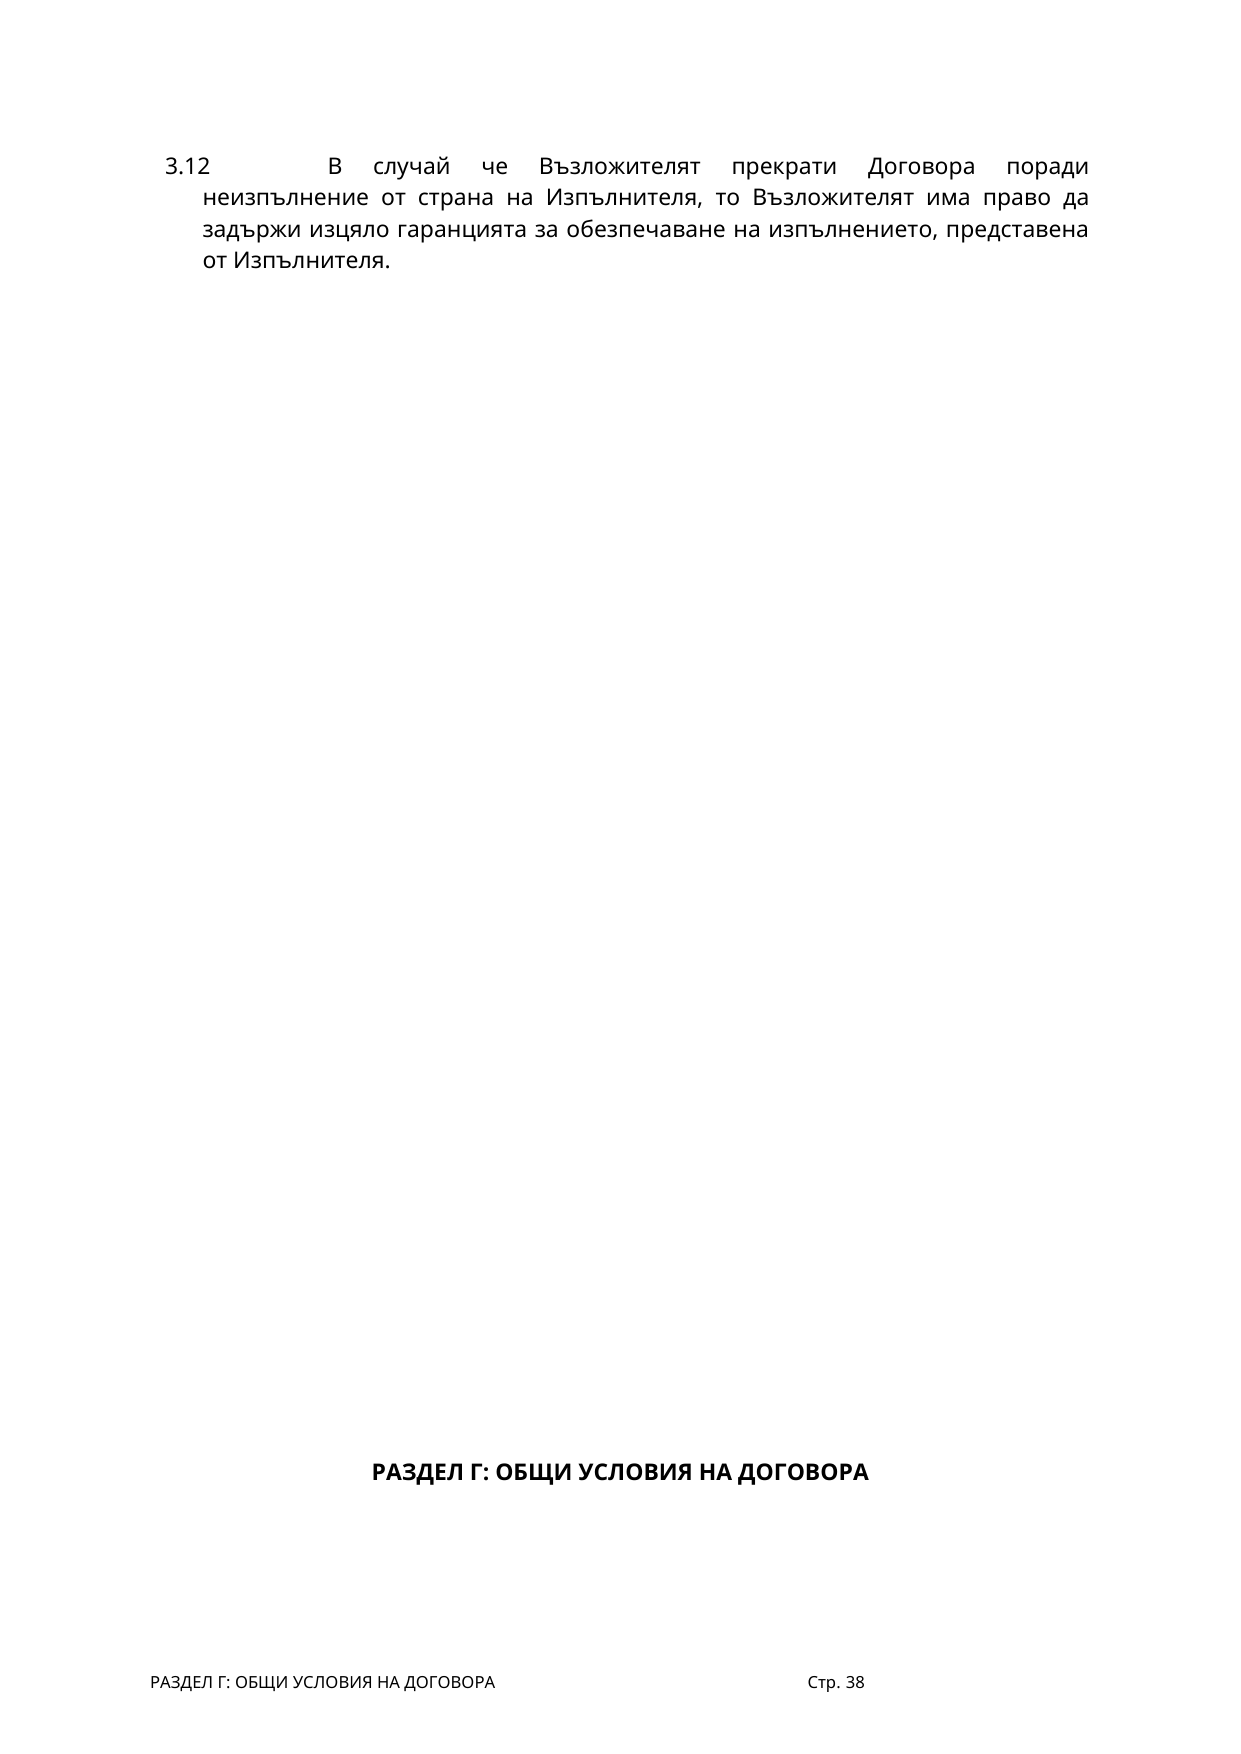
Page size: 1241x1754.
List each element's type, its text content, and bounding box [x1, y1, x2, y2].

text РАЗДЕЛ Г: ОБЩИ УСЛОВИЯ НА ДОГОВОРА [150, 1456, 1090, 1487]
list В случай че Възложителят прекрати Договора поради неизпълнение от страна на Изпълнителя, то Възложителят има право да задържи изцяло гаранцията за обезпечаване на изпълнението, представена от Изпълнителя. [165, 150, 1090, 275]
